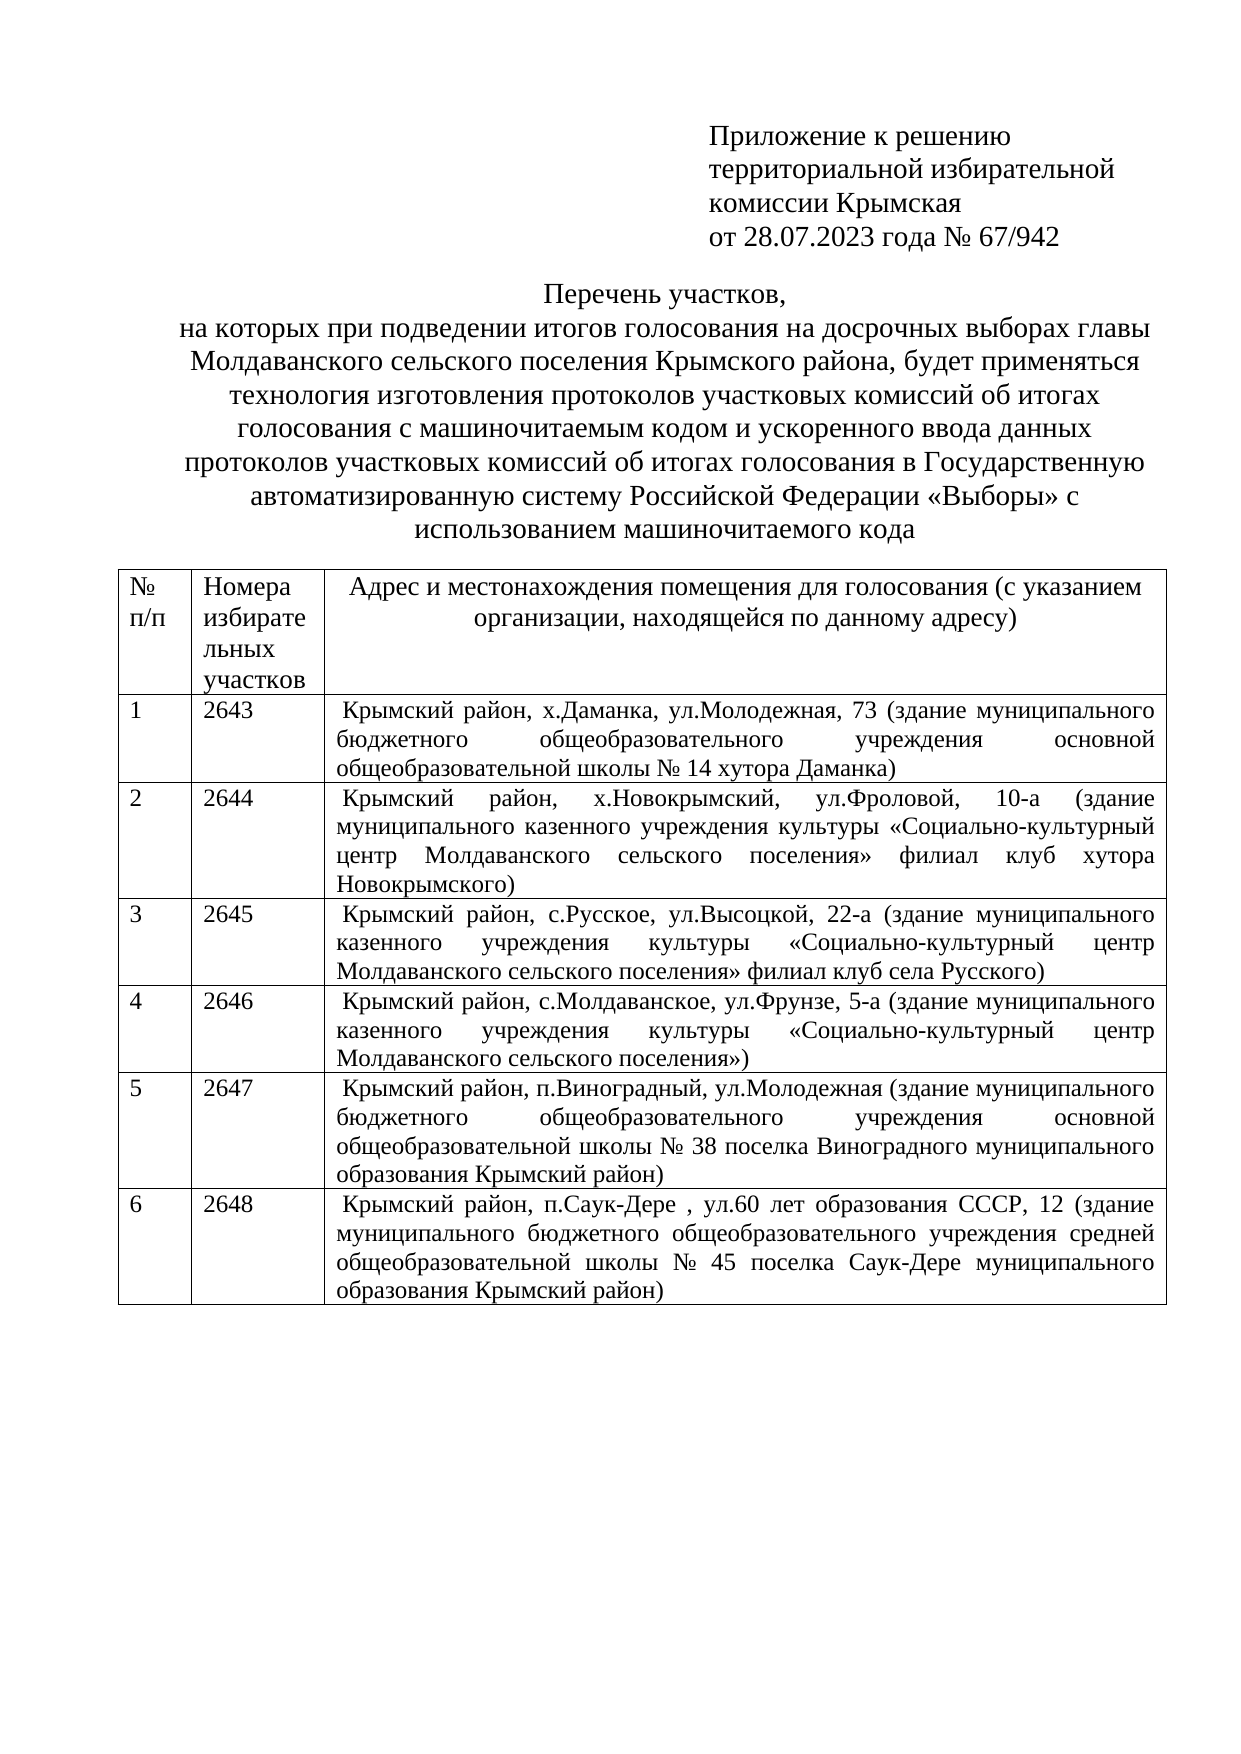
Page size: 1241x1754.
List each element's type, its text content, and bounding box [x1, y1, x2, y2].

table_cell 6 [119, 1189, 191, 1304]
table_cell 2 [119, 783, 191, 898]
table_cell 1 [119, 695, 191, 782]
table_cell 2648 [192, 1189, 324, 1304]
table_cell Крымский район, х.Даманка, ул.Молодежная, 73 (здание муниципального бюджетного общеобразовательного учреждения основной общеобразовательной школы № 14 хутора Даманка) [325, 695, 1166, 782]
table_cell 2647 [192, 1073, 324, 1188]
text территориальной избирательной [709, 152, 1152, 185]
table_header Адрес и местонахождения помещения для голосования (с указанием организации, находящейся по данному адресу) [325, 570, 1166, 694]
list Перечень участков, [177, 276, 1152, 310]
text Приложение к решению [709, 118, 1152, 152]
table_cell 5 [119, 1073, 191, 1188]
table_cell 3 [119, 899, 191, 985]
table_cell 2643 [192, 695, 324, 782]
table_header Номера избирательных участков [192, 570, 324, 694]
table_cell 2644 [192, 783, 324, 898]
table_cell Крымский район, п.Саук-Дере , ул.60 лет образования СССР, 12 (здание муниципального бюджетного общеобразовательного учреждения средней общеобразовательной школы № 45 поселка Саук-Дере муниципального образования Крымский район) [325, 1189, 1166, 1304]
table_cell Крымский район, х.Новокрымский, ул.Фроловой, 10-а (здание муниципального казенного учреждения культуры «Социально-культурный центр Молдаванского сельского поселения» филиал клуб хутора Новокрымского) [325, 783, 1166, 898]
table_cell Крымский район, п.Виноградный, ул.Молодежная (здание муниципального бюджетного общеобразовательного учреждения основной общеобразовательной школы № 38 поселка Виноградного муниципального образования Крымский район) [325, 1073, 1166, 1188]
text комиссии Крымская [709, 185, 1152, 219]
table_cell Крымский район, с.Молдаванское, ул.Фрунзе, 5-а (здание муниципального казенного учреждения культуры «Социально-культурный центр Молдаванского сельского поселения») [325, 986, 1166, 1072]
text от 28.07.2023 года № 67/942 [709, 219, 1152, 252]
list на которых при подведении итогов голосования на досрочных выборах главы Молдаванского сельского поселения Крымского района, будет применяться технология изготовления протоколов участковых комиссий об итогах голосования с машиночитаемым кодом и ускоренного ввода данных протоколов участковых комиссий об итогах голосования в Государственную автоматизированную систему Российской Федерации «Выборы» с использованием машиночитаемого кода [177, 310, 1152, 545]
table_cell Крымский район, с.Русское, ул.Высоцкой, 22-а (здание муниципального казенного учреждения культуры «Социально-культурный центр Молдаванского сельского поселения» филиал клуб села Русского) [325, 899, 1166, 985]
table_header № п/п [119, 570, 191, 694]
table_cell 2645 [192, 899, 324, 985]
table_cell 2646 [192, 986, 324, 1072]
table_cell 4 [119, 986, 191, 1072]
